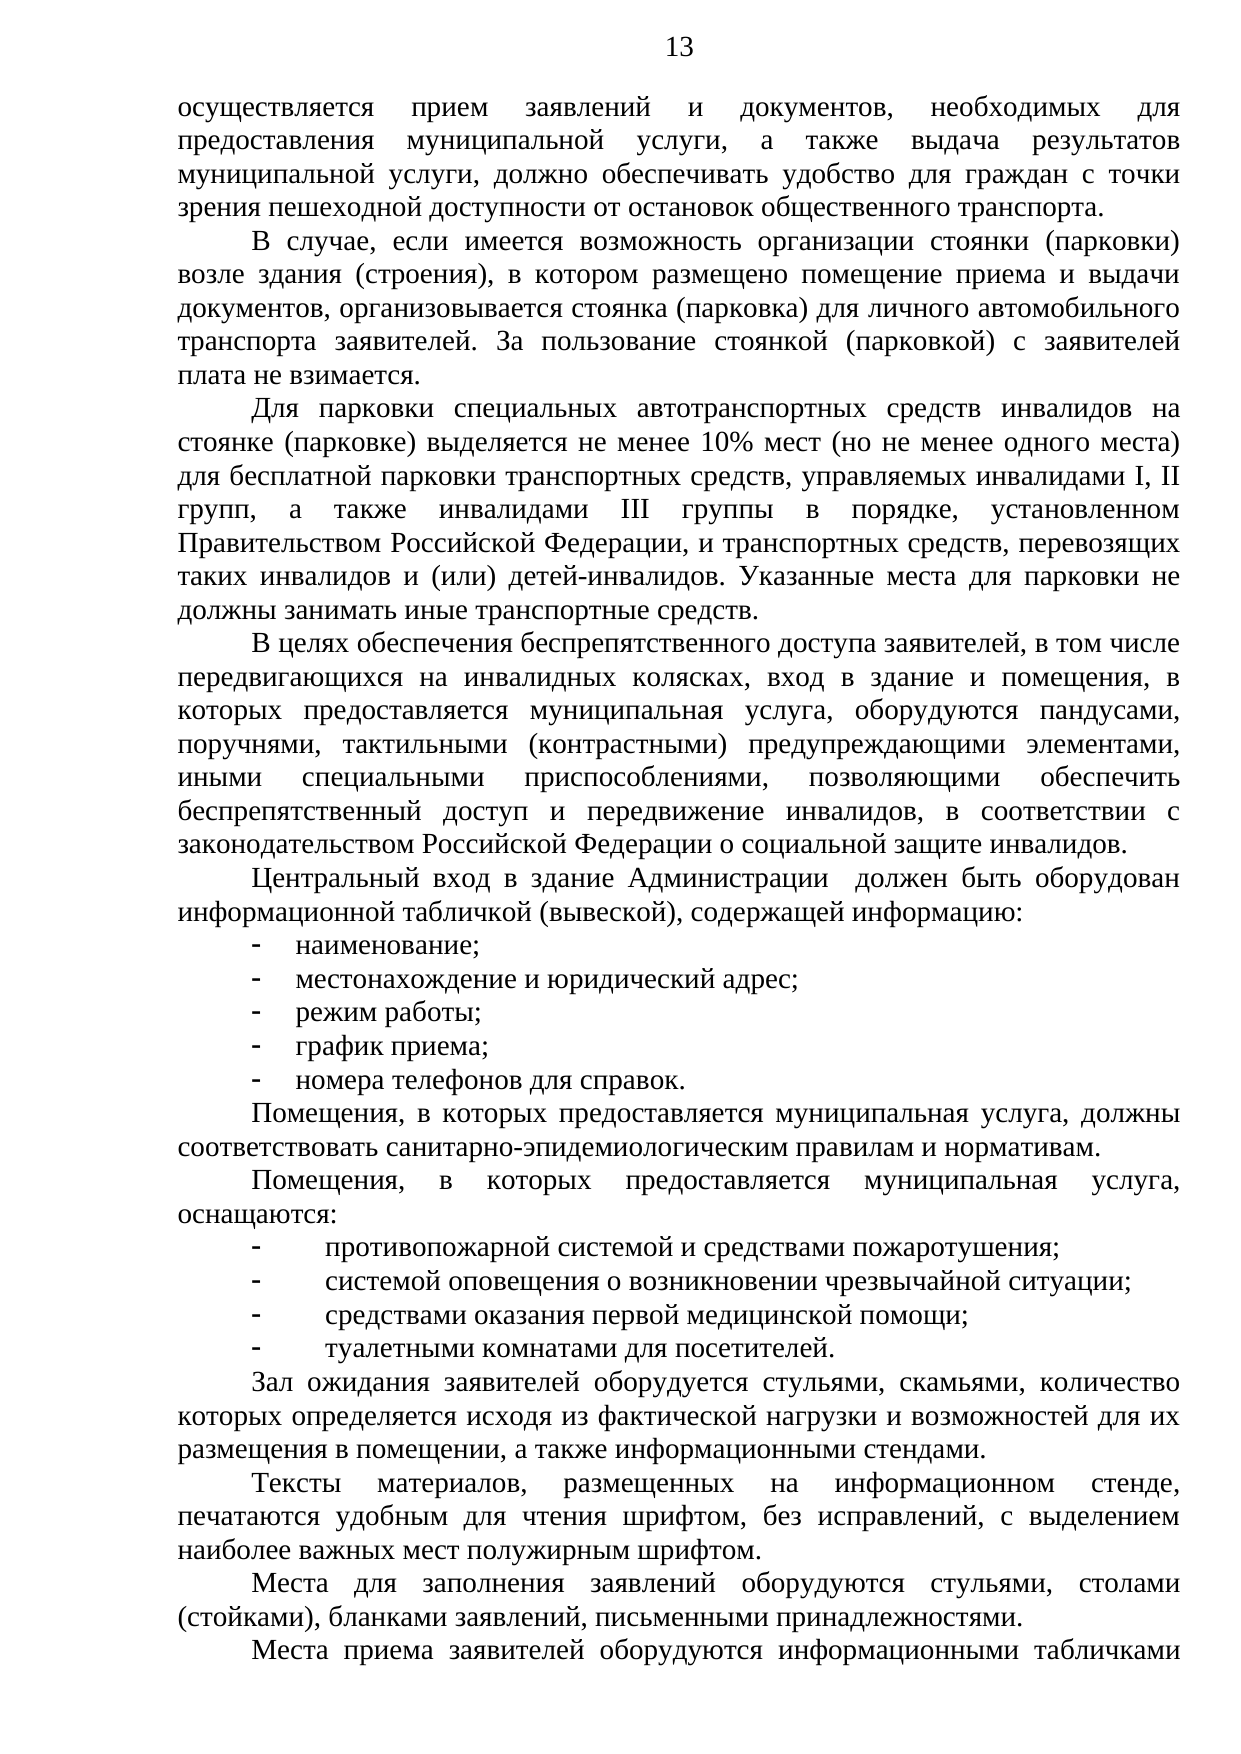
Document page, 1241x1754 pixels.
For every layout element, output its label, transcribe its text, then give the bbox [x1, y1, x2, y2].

text Помещения, в которых предоставляется муниципальная услуга, оснащаются: [177, 1162, 1181, 1229]
list график приема; [177, 1028, 1181, 1062]
text Для парковки специальных автотранспортных средств инвалидов на стоянке (парковке) выделяется не менее 10% мест (но не менее одного места) для бесплатной парковки транспортных средств, управляемых инвалидами I, II групп, а также инвалидами III группы в порядке, установленном Правительством Российской Федерации, и транспортных средств, перевозящих таких инвалидов и (или) детей-инвалидов. Указанные места для парковки не должны занимать иные транспортные средств. [177, 391, 1181, 625]
list наименование; [177, 927, 1181, 961]
list режим работы; [177, 994, 1181, 1028]
text В целях обеспечения беспрепятственного доступа заявителей, в том числе передвигающихся на инвалидных колясках, вход в здание и помещения, в которых предоставляется муниципальная услуга, оборудуются пандусами, поручнями, тактильными (контрастными) предупреждающими элементами, иными специальными приспособлениями, позволяющими обеспечить беспрепятственный доступ и передвижение инвалидов, в соответствии с законодательством Российской Федерации о социальной защите инвалидов. [177, 625, 1181, 860]
list системой оповещения о возникновении чрезвычайной ситуации; [177, 1263, 1181, 1297]
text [177, 1632, 1181, 1666]
text Центральный вход в здание Администрации должен быть оборудован информационной табличкой (вывеской), содержащей информацию: [177, 860, 1181, 927]
list местонахождение и юридический адрес; [177, 961, 1181, 994]
text В случае, если имеется возможность организации стоянки (парковки) возле здания (строения), в котором размещено помещение приема и выдачи документов, организовывается стоянка (парковка) для личного автомобильного транспорта заявителей. За пользование стоянкой (парковкой) с заявителей плата не взимается. [177, 223, 1181, 391]
text Тексты материалов, размещенных на информационном стенде, печатаются удобным для чтения шрифтом, без исправлений, с выделением наиболее важных мест полужирным шрифтом. [177, 1465, 1181, 1565]
list средствами оказания первой медицинской помощи; [177, 1297, 1181, 1331]
list номера телефонов для справок. [177, 1062, 1181, 1095]
text Зал ожидания заявителей оборудуется стульями, скамьями, количество которых определяется исходя из фактической нагрузки и возможностей для их размещения в помещении, а также информационными стендами. [177, 1364, 1181, 1465]
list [177, 89, 1181, 223]
text Помещения, в которых предоставляется муниципальная услуга, должны соответствовать санитарно-эпидемиологическим правилам и нормативам. [177, 1095, 1181, 1162]
list противопожарной системой и средствами пожаротушения; [177, 1229, 1181, 1263]
list туалетными комнатами для посетителей. [177, 1331, 1181, 1364]
text Места для заполнения заявлений оборудуются стульями, столами (стойками), бланками заявлений, письменными принадлежностями. [177, 1565, 1181, 1632]
